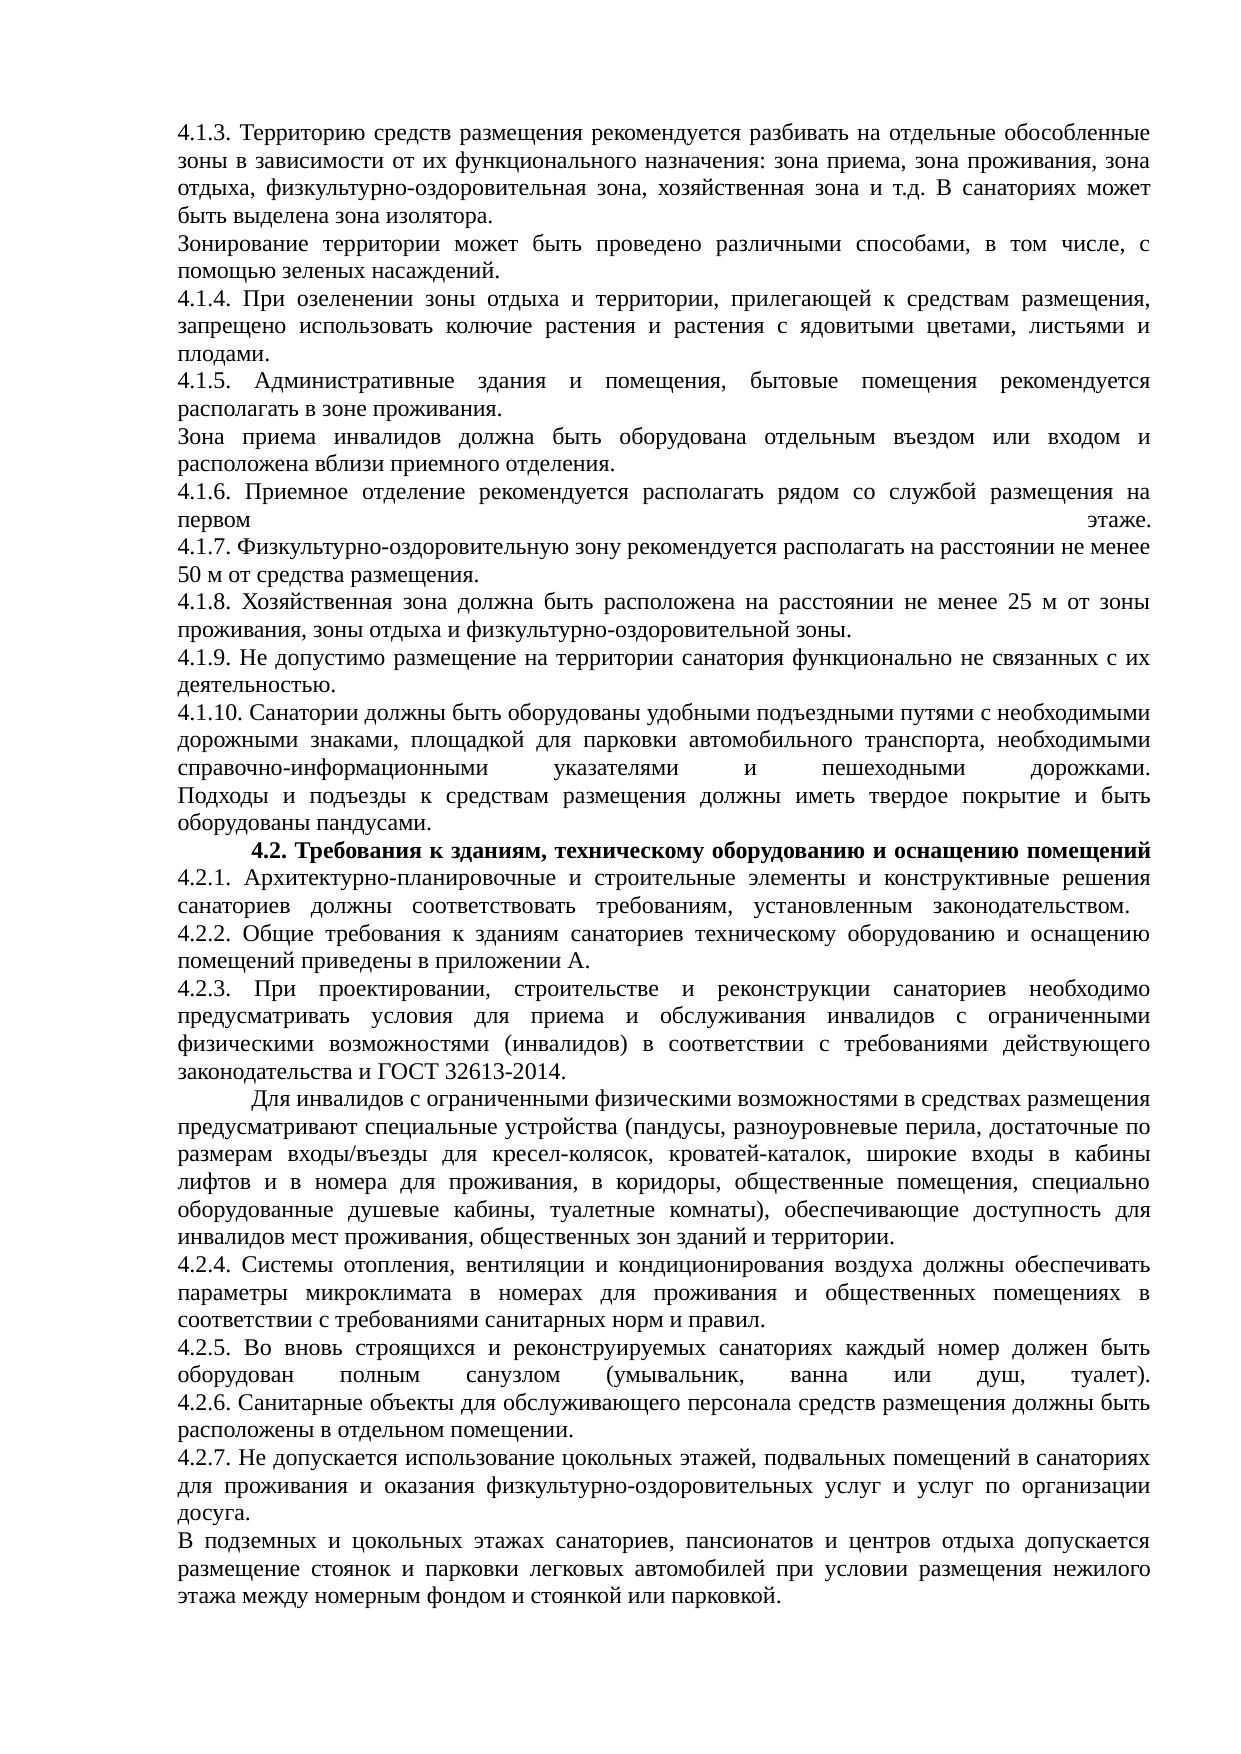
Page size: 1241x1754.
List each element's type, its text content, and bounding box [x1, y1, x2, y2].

text 4.1.9. Не допустимо размещение на территории санатория функционально не связанных с их деятельностью. 4.1.10. Санатории должны быть оборудованы удобными подъездными путями с необходимыми дорожными знаками, площадкой для парковки автомобильного транспорта, необходимыми справочно-информационными указателями и пешеходными дорожками. Подходы и подъезды к средствам размещения должны иметь твердое покрытие и быть оборудованы пандусами. [177, 643, 1152, 836]
text Для инвалидов с ограниченными физическими возможностями в средствах размещения предусматривают специальные устройства (пандусы, разноуровневые перила, достаточные по размерам входы/въезды для кресел-колясок, кроватей-каталок, широкие входы в кабины лифтов и в номера для проживания, в коридоры, общественные помещения, специально оборудованные душевые кабины, туалетные комнаты), обеспечивающие доступность для инвалидов мест проживания, общественных зон зданий и территории. [177, 1084, 1152, 1250]
text 4.1.3. Территорию средств размещения рекомендуется разбивать на отдельные обособленные зоны в зависимости от их функционального назначения: зона приема, зона проживания, зона отдыха, физкультурно-оздоровительная зона, хозяйственная зона и т.д. В санаториях может быть выделена зона изолятора. [177, 118, 1152, 228]
text 4.1.6. Приемное отделение рекомендуется располагать рядом со службой размещения на первом этаже. 4.1.7. Физкультурно-оздоровительную зону рекомендуется располагать на расстоянии не менее 50 м от средства размещения. [177, 477, 1152, 587]
text 4.2.7. Не допускается использование цокольных этажей, подвальных помещений в санаториях для проживания и оказания физкультурно-оздоровительных услуг и услуг по организации досуга. [177, 1443, 1152, 1526]
text 4.2.5. Во вновь строящихся и реконструируемых санаториях каждый номер должен быть оборудован полным санузлом (умывальник, ванна или душ, туалет). 4.2.6. Санитарные объекты для обслуживающего персонала средств размещения должны быть расположены в отдельном помещении. [177, 1333, 1152, 1443]
text В подземных и цокольных этажах санаториев, пансионатов и центров отдыха допускается размещение стоянок и парковки легковых автомобилей при условии размещения нежилого этажа между номерным фондом и стоянкой или парковкой. [177, 1526, 1152, 1609]
text 4.1.4. При озеленении зоны отдыха и территории, прилегающей к средствам размещения, запрещено использовать колючие растения и растения с ядовитыми цветами, листьями и плодами. 4.1.5. Административные здания и помещения, бытовые помещения рекомендуется располагать в зоне проживания. [177, 284, 1152, 422]
text Зонирование территории может быть проведено различными способами, в том числе, с помощью зеленых насаждений. [177, 228, 1152, 284]
text 4.2.4. Системы отопления, вентиляции и кондиционирования воздуха должны обеспечивать параметры микроклимата в номерах для проживания и общественных помещениях в соответствии с требованиями санитарных норм и правил. [177, 1250, 1152, 1333]
text 4.1.8. Хозяйственная зона должна быть расположена на расстоянии не менее 25 м от зоны проживания, зоны отдыха и физкультурно-оздоровительной зоны. [177, 587, 1152, 643]
text Зона приема инвалидов должна быть оборудована отдельным въездом или входом и расположена вблизи приемного отделения. [177, 422, 1152, 477]
text 4.2.3. При проектировании, строительстве и реконструкции санаториев необходимо предусматривать условия для приема и обслуживания инвалидов с ограниченными физическими возможностями (инвалидов) в соответствии с требованиями действующего законодательства и ГОСТ 32613-2014. [177, 974, 1152, 1084]
text 4.2. Требования к зданиям, техническому оборудованию и оснащению помещений 4.2.1. Архитектурно-планировочные и строительные элементы и конструктивные решения санаториев должны соответствовать требованиям, установленным законодательством. 4.2.2. Общие требования к зданиям санаториев техническому оборудованию и оснащению помещений приведены в приложении А. [177, 836, 1152, 974]
